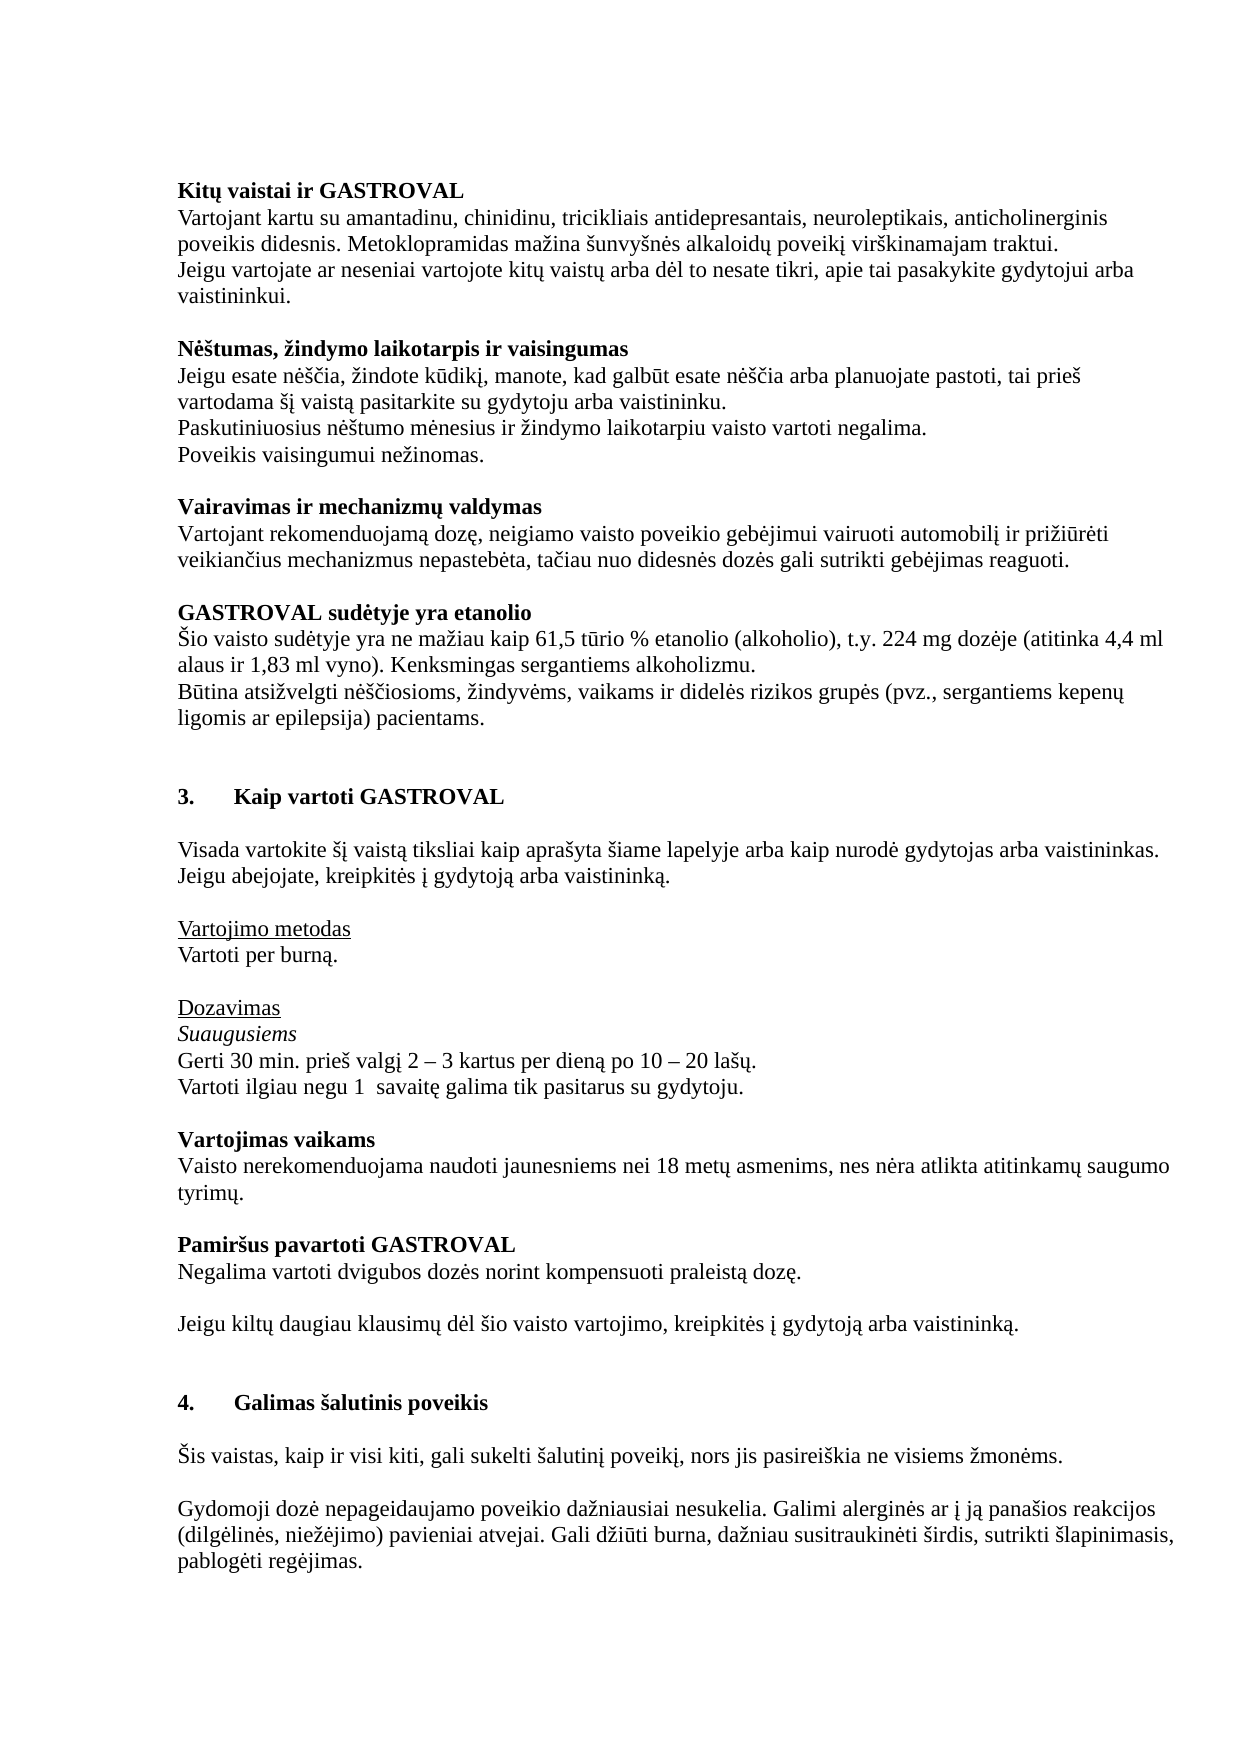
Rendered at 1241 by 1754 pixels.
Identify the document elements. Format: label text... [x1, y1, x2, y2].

text Pamiršus pavartoti GASTROVAL [177, 1231, 1181, 1258]
text Vaisto nerekomenduojama naudoti jaunesniems nei 18 metų asmenims, nes nėra atlikta atitinkamų saugumo tyrimų. [177, 1152, 1181, 1205]
text Jeigu esate nėščia, žindote kūdikį, manote, kad galbūt esate nėščia arba planuojate pastoti, tai prieš vartodama šį vaistą pasitarkite su gydytoju arba vaistininku. [177, 362, 1181, 414]
text Vartojimas vaikams [177, 1126, 1181, 1152]
text Vartojant rekomenduojamą dozę, neigiamo vaisto poveikio gebėjimui vairuoti automobilį ir prižiūrėti veikiančius mechanizmus nepastebėta, tačiau nuo didesnės dozės gali sutrikti gebėjimas reaguoti. [177, 520, 1181, 572]
text Vairavimas ir mechanizmų valdymas [177, 493, 1181, 520]
text Gerti 30 min. prieš valgį 2 – 3 kartus per dieną po 10 – 20 lašų. [177, 1047, 1181, 1073]
text Poveikis vaisingumui nežinomas. [177, 441, 1181, 467]
text Vartoti per burną. [177, 941, 1181, 968]
text Vartoti ilgiau negu 1 savaitę galima tik pasitarus su gydytoju. [177, 1073, 1181, 1099]
text GASTROVAL sudėtyje yra etanolio [177, 599, 1181, 625]
text 4. Galimas šalutinis poveikis [177, 1389, 1181, 1416]
text Vartojant kartu su amantadinu, chinidinu, tricikliais antidepresantais, neuroleptikais, anticholinerginis poveikis didesnis. Metoklopramidas mažina šunvyšnės alkaloidų poveikį virškinamajam traktui. [177, 203, 1181, 256]
text Būtina atsižvelgti nėščiosioms, žindyvėms, vaikams ir didelės rizikos grupės (pvz., sergantiems kepenų ligomis ar epilepsija) pacientams. [177, 678, 1181, 731]
text Negalima vartoti dvigubos dozės norint kompensuoti praleistą dozę. [177, 1258, 1181, 1284]
text Vartojimo metodas [177, 915, 1181, 941]
subtitle Suaugusiems [177, 1021, 1181, 1047]
text 3. Kaip vartoti GASTROVAL [177, 783, 1181, 810]
text Šis vaistas, kaip ir visi kiti, gali sukelti šalutinį poveikį, nors jis pasireiškia ne visiems žmonėms. [177, 1442, 1181, 1468]
text Jeigu vartojate ar neseniai vartojote kitų vaistų arba dėl to nesate tikri, apie tai pasakykite gydytojui arba vaistininkui. [177, 256, 1181, 309]
text Gydomoji dozė nepageidaujamo poveikio dažniausiai nesukelia. Galimi alerginės ar į ją panašios reakcijos (dilgėlinės, niežėjimo) pavieniai atvejai. Gali džiūti burna, dažniau susitraukinėti širdis, sutrikti šlapinimasis, pablogėti regėjimas. [177, 1495, 1181, 1574]
text Nėštumas, žindymo laikotarpis ir vaisingumas [177, 335, 1181, 362]
text Dozavimas [177, 994, 1181, 1021]
text Kitų vaistai ir GASTROVAL [177, 177, 1181, 203]
text Jeigu kiltų daugiau klausimų dėl šio vaisto vartojimo, kreipkitės į gydytoją arba vaistininką. [177, 1310, 1181, 1337]
text Paskutiniuosius nėštumo mėnesius ir žindymo laikotarpiu vaisto vartoti negalima. [177, 414, 1181, 441]
text Visada vartokite šį vaistą tiksliai kaip aprašyta šiame lapelyje arba kaip nurodė gydytojas arba vaistininkas. Jeigu abejojate, kreipkitės į gydytoją arba vaistininką. [177, 836, 1181, 889]
text Šio vaisto sudėtyje yra ne mažiau kaip 61,5 tūrio % etanolio (alkoholio), t.y. 224 mg dozėje (atitinka 4,4 ml alaus ir 1,83 ml vyno). Kenksmingas sergantiems alkoholizmu. [177, 625, 1181, 678]
